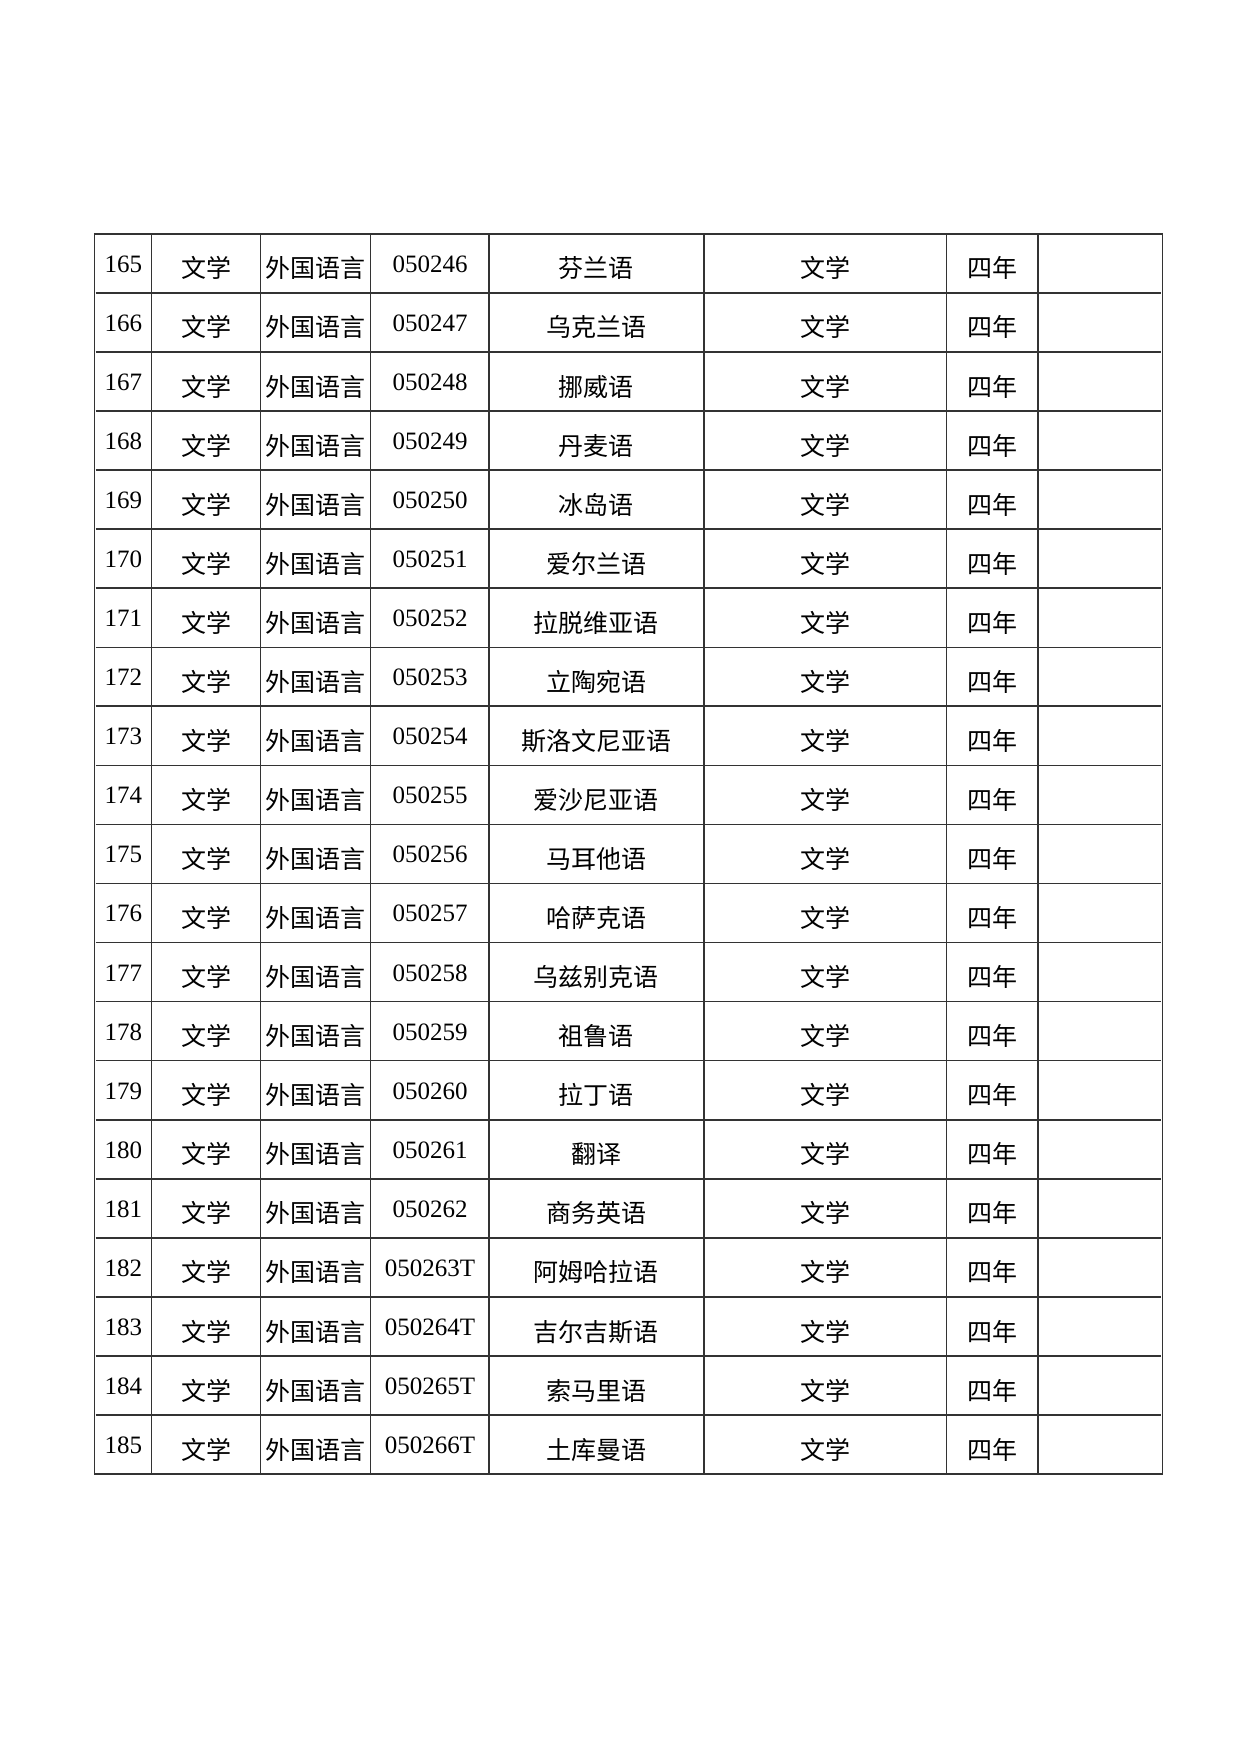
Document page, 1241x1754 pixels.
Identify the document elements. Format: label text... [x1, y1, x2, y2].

table_cell 文学 [152, 294, 260, 351]
table_cell 四年 [947, 766, 1037, 823]
table_cell 165 [95, 235, 151, 292]
table_cell 四年 [947, 1121, 1037, 1178]
table_cell [1039, 942, 1162, 1001]
table_cell 050264T [371, 1298, 488, 1355]
table_cell 文学 [152, 648, 260, 705]
table_cell 050252 [371, 589, 488, 646]
table_cell 文学 [705, 235, 946, 292]
table_cell 文学 [705, 648, 946, 705]
table_cell [1039, 292, 1162, 351]
table_cell 170 [95, 529, 151, 587]
table_cell 文学 [152, 1357, 260, 1414]
table_cell 文学 [152, 235, 260, 292]
table_cell 050247 [371, 294, 488, 351]
table_cell 文学 [705, 294, 946, 351]
table_cell 050253 [371, 648, 488, 705]
table_cell [1039, 587, 1162, 646]
table_cell 冰岛语 [490, 471, 703, 528]
table_cell 阿姆哈拉语 [490, 1239, 703, 1296]
table_cell 四年 [947, 412, 1037, 469]
table_cell 文学 [705, 943, 946, 1001]
table_cell 四年 [947, 648, 1037, 705]
table_cell 立陶宛语 [490, 648, 703, 705]
table_cell [1039, 1414, 1162, 1473]
table_cell 050249 [371, 412, 488, 469]
table_cell 文学 [152, 1180, 260, 1237]
table_cell 171 [95, 588, 151, 646]
table_cell 175 [95, 825, 151, 883]
table_cell 050250 [371, 471, 488, 528]
table_cell [1039, 1237, 1162, 1296]
table_cell 文学 [152, 943, 260, 1001]
table_cell [1039, 1119, 1162, 1178]
table_cell 文学 [705, 1180, 946, 1237]
table_cell 文学 [705, 1121, 946, 1178]
table_cell 文学 [705, 1416, 946, 1473]
table_cell 050246 [371, 235, 488, 292]
table_cell 文学 [152, 884, 260, 942]
table_cell [1039, 1178, 1162, 1237]
table_cell 050257 [371, 884, 488, 942]
table_cell [1039, 410, 1162, 469]
table_cell 173 [95, 706, 151, 764]
table_cell 176 [95, 884, 151, 942]
table_cell 索马里语 [490, 1357, 703, 1414]
table_cell 178 [95, 1002, 151, 1060]
table_cell 四年 [947, 294, 1037, 351]
table_cell 外国语言文学类 [261, 1121, 370, 1178]
table_cell 四年 [947, 235, 1037, 292]
table_cell 四年 [947, 1180, 1037, 1237]
table_cell 四年 [947, 471, 1037, 528]
table_cell 商务英语 [490, 1180, 703, 1237]
table_cell 翻译 [490, 1121, 703, 1178]
table_cell 芬兰语 [490, 235, 703, 292]
table_cell 祖鲁语 [490, 1002, 703, 1060]
table_cell 挪威语 [490, 353, 703, 410]
table_cell 外国语言文学类 [261, 1239, 370, 1296]
table_cell 050260 [371, 1061, 488, 1119]
table_cell 文学 [152, 1061, 260, 1119]
table_cell 文学 [705, 353, 946, 410]
table_cell 哈萨克语 [490, 884, 703, 942]
table_cell [1039, 1060, 1162, 1119]
table_cell 180 [95, 1120, 151, 1178]
table_cell 文学 [705, 530, 946, 587]
table_cell 050255 [371, 766, 488, 823]
table_cell 050262 [371, 1180, 488, 1237]
table_cell 四年 [947, 530, 1037, 587]
table_cell 外国语言文学类 [261, 353, 370, 410]
table_cell 四年 [947, 1357, 1037, 1414]
table_cell 外国语言文学类 [261, 825, 370, 883]
table_cell 文学 [152, 1002, 260, 1060]
table_cell 文学 [152, 1298, 260, 1355]
table_cell 四年 [947, 589, 1037, 646]
table_cell 050266T [371, 1416, 488, 1473]
table_cell 外国语言文学类 [261, 1180, 370, 1237]
table_cell 文学 [152, 766, 260, 823]
table_cell 外国语言文学类 [261, 1416, 370, 1473]
table_cell 外国语言文学类 [261, 1357, 370, 1414]
table_cell 文学 [152, 707, 260, 764]
table_cell 文学 [705, 1298, 946, 1355]
table_cell 183 [95, 1297, 151, 1355]
table_cell 丹麦语 [490, 412, 703, 469]
table_cell 乌克兰语 [490, 294, 703, 351]
table_cell 四年 [947, 825, 1037, 883]
table_cell 外国语言文学类 [261, 294, 370, 351]
table_cell [1039, 351, 1162, 410]
table_cell 四年 [947, 1298, 1037, 1355]
table_cell 外国语言文学类 [261, 1002, 370, 1060]
table_cell 050259 [371, 1002, 488, 1060]
table_cell 拉丁语 [490, 1061, 703, 1119]
table_cell [1039, 765, 1162, 823]
table_cell 172 [95, 648, 151, 705]
table_cell 168 [95, 411, 151, 469]
table_cell [1039, 1355, 1162, 1414]
table_cell 外国语言文学类 [261, 1298, 370, 1355]
table_cell [1039, 1001, 1162, 1060]
table_cell 050263T [371, 1239, 488, 1296]
table_cell 文学 [152, 1121, 260, 1178]
table_cell 爱尔兰语 [490, 530, 703, 587]
table_cell 166 [95, 293, 151, 351]
table_cell 167 [95, 352, 151, 410]
table_cell 外国语言文学类 [261, 530, 370, 587]
table_cell 050261 [371, 1121, 488, 1178]
table_cell 050251 [371, 530, 488, 587]
table_cell 文学 [152, 412, 260, 469]
table_cell 四年 [947, 1416, 1037, 1473]
table_cell 文学 [705, 884, 946, 942]
table_cell 四年 [947, 353, 1037, 410]
table_cell 文学 [705, 1357, 946, 1414]
table_cell [1039, 824, 1162, 883]
table_cell 土库曼语 [490, 1416, 703, 1473]
table_cell 文学 [705, 1002, 946, 1060]
table_cell 169 [95, 470, 151, 528]
table_cell [1039, 528, 1162, 587]
table_cell 050265T [371, 1357, 488, 1414]
table_cell 文学 [705, 589, 946, 646]
table_cell 050248 [371, 353, 488, 410]
table_cell [1039, 469, 1162, 528]
table_cell [1039, 646, 1162, 705]
table_cell 外国语言文学类 [261, 589, 370, 646]
table_cell 文学 [152, 530, 260, 587]
table_cell 四年 [947, 707, 1037, 764]
table_cell 050256 [371, 825, 488, 883]
table_cell 文学 [152, 825, 260, 883]
table_cell 文学 [152, 1416, 260, 1473]
table_cell 外国语言文学类 [261, 235, 370, 292]
table_cell 文学 [152, 1239, 260, 1296]
table_cell [1039, 1296, 1162, 1355]
table_cell 文学 [705, 1061, 946, 1119]
table_cell 四年 [947, 1239, 1037, 1296]
table_cell [1039, 705, 1162, 764]
table_cell 外国语言文学类 [261, 766, 370, 823]
table_cell 182 [95, 1238, 151, 1296]
table_cell 177 [95, 943, 151, 1001]
table_cell 外国语言文学类 [261, 884, 370, 942]
table_cell 外国语言文学类 [261, 471, 370, 528]
table_cell [1039, 883, 1162, 942]
table_cell 外国语言文学类 [261, 648, 370, 705]
table_cell 文学 [705, 825, 946, 883]
table_cell 外国语言文学类 [261, 412, 370, 469]
table_cell 外国语言文学类 [261, 1061, 370, 1119]
table_cell 185 [95, 1415, 151, 1473]
table_cell 外国语言文学类 [261, 943, 370, 1001]
table_cell 文学 [705, 766, 946, 823]
table_cell 文学 [705, 471, 946, 528]
table_cell 四年 [947, 1061, 1037, 1119]
table_cell 184 [95, 1356, 151, 1414]
table_cell [1039, 235, 1162, 292]
table_cell 文学 [705, 1239, 946, 1296]
table_cell 拉脱维亚语 [490, 589, 703, 646]
table_cell 斯洛文尼亚语 [490, 707, 703, 764]
table_cell 马耳他语 [490, 825, 703, 883]
table_cell 文学 [152, 471, 260, 528]
table_cell 乌兹别克语 [490, 943, 703, 1001]
table_cell 050258 [371, 943, 488, 1001]
table_cell 文学 [152, 589, 260, 646]
table_cell 吉尔吉斯语 [490, 1298, 703, 1355]
table_cell 四年 [947, 1002, 1037, 1060]
table_cell 外国语言文学类 [261, 707, 370, 764]
table_cell 050254 [371, 707, 488, 764]
table_cell 174 [95, 766, 151, 823]
table_cell 文学 [705, 412, 946, 469]
table_cell 179 [95, 1061, 151, 1119]
table_cell 文学 [152, 353, 260, 410]
table_cell 爱沙尼亚语 [490, 766, 703, 823]
table_cell 文学 [705, 707, 946, 764]
table_cell 181 [95, 1179, 151, 1237]
table_cell 四年 [947, 884, 1037, 942]
table_cell 四年 [947, 943, 1037, 1001]
